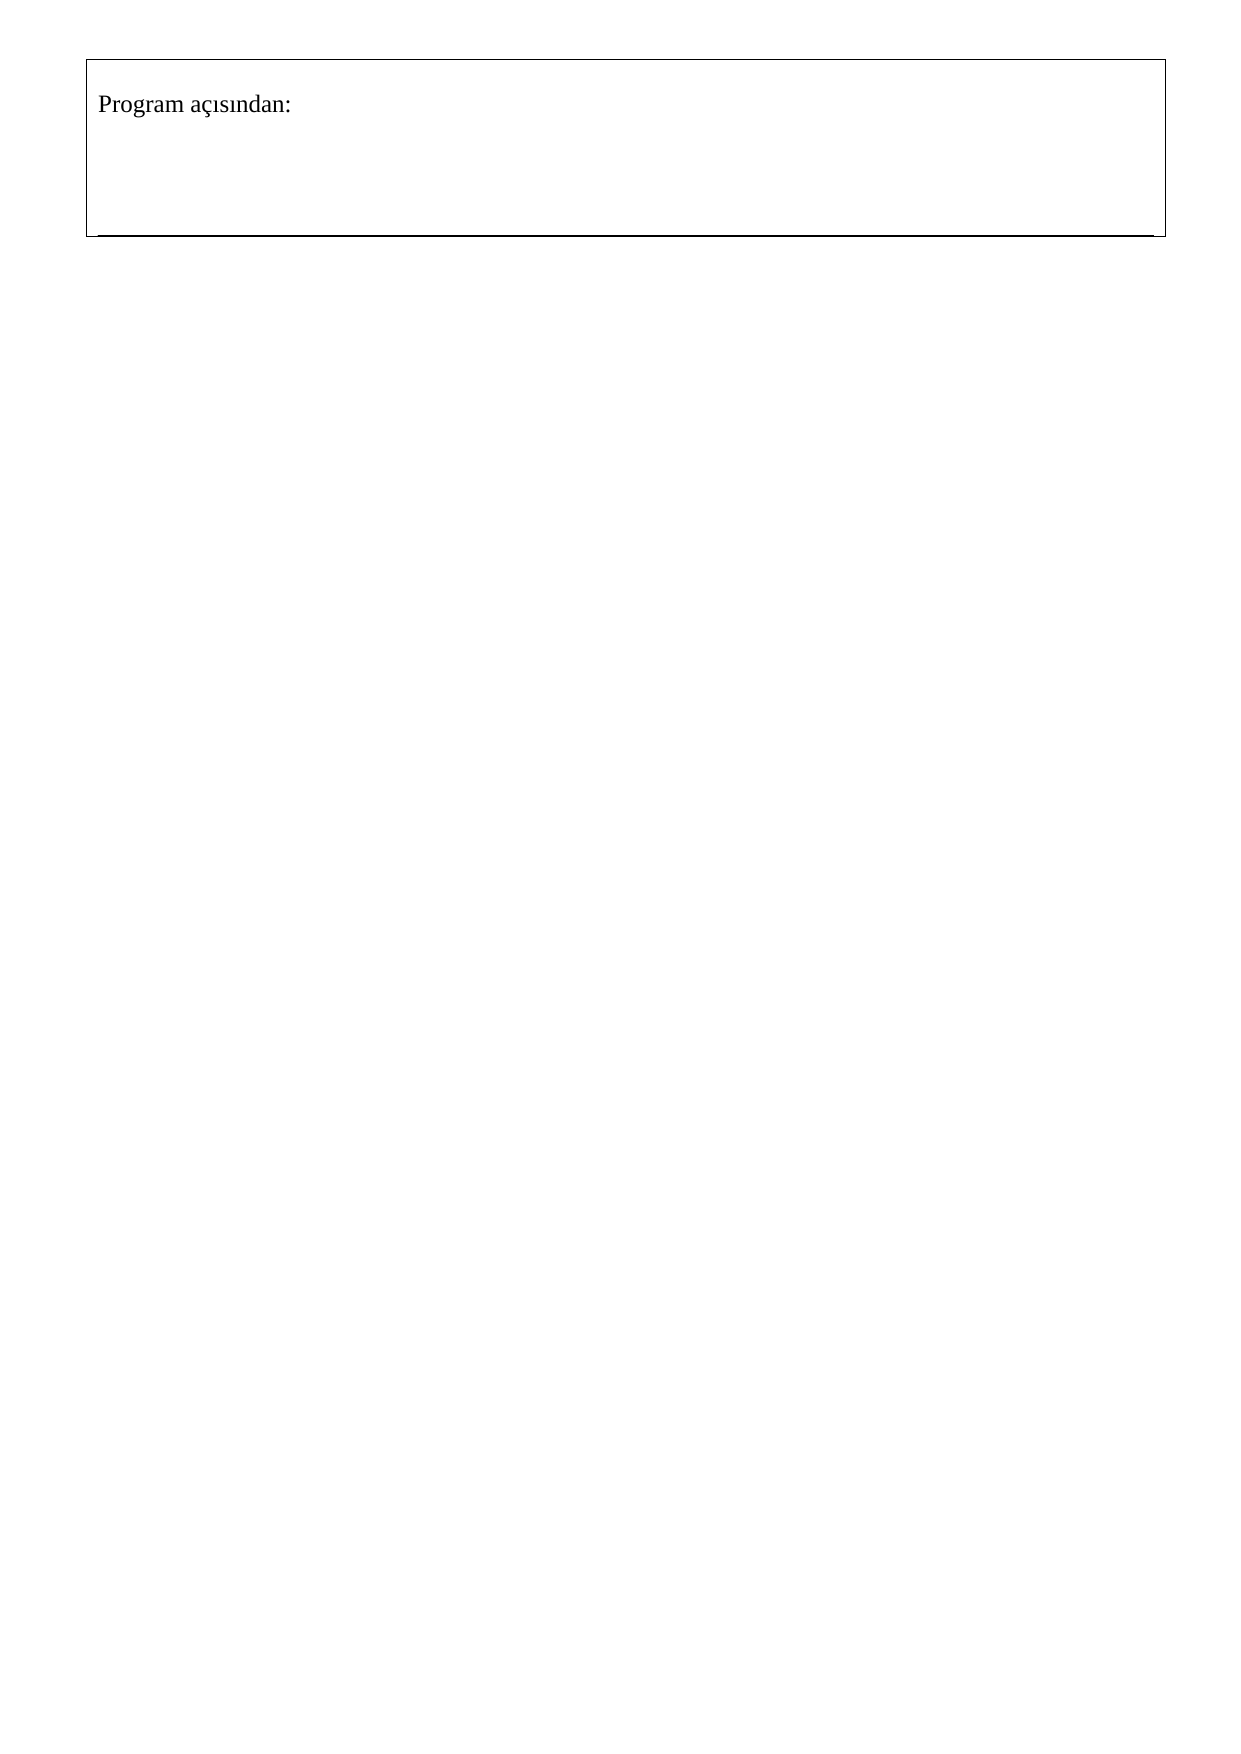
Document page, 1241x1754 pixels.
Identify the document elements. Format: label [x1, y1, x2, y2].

table_cell [87, 60, 1165, 236]
